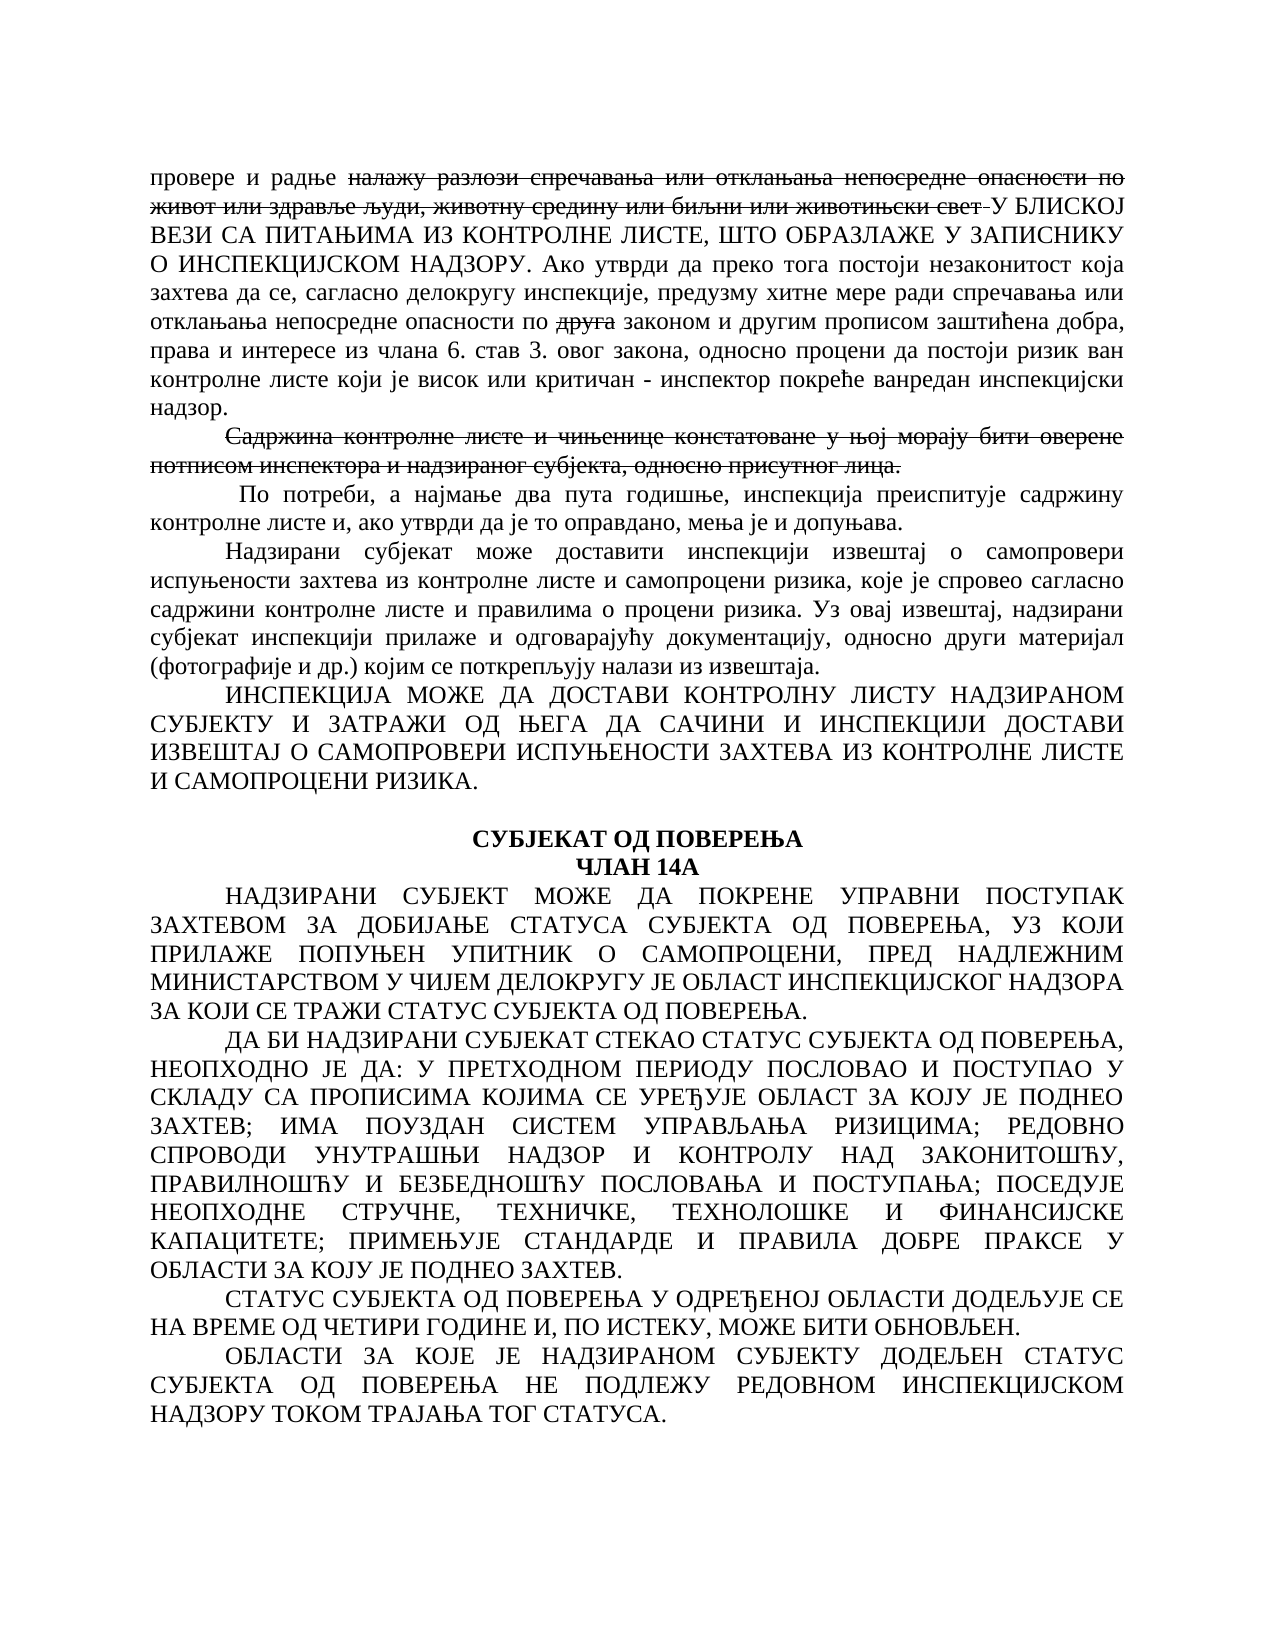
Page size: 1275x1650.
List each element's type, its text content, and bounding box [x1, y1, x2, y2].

text НАДЗИРАНИ СУБЈЕКТ МОЖЕ ДА ПОКРЕНЕ УПРАВНИ ПОСТУПАК ЗАХТЕВОМ ЗА ДОБИЈАЊЕ СТАТУСА СУБЈЕКТА ОД ПОВЕРЕЊА, УЗ КОЈИ ПРИЛАЖЕ ПОПУЊЕН УПИТНИК О САМОПРОЦЕНИ, ПРЕД НАДЛЕЖНИМ МИНИСТАРСТВОМ У ЧИЈЕМ ДЕЛОКРУГУ ЈЕ ОБЛАСТ ИНСПЕКЦИЈСКОГ НАДЗОРА ЗА КОЈИ СЕ ТРАЖИ СТАТУС СУБЈЕКТА ОД ПОВЕРЕЊА. [150, 881, 1125, 1025]
text По потреби, а најмање два пута годишње, инспекција преиспитује садржину контролне листе и, ако утврди да је то оправдано, мења је и допуњава. [150, 479, 1125, 536]
text ИНСПЕКЦИЈА MOЖЕ ДА ДОСТАВИ КОНТРОЛНУ ЛИСТУ НАДЗИРАНОМ СУБЈЕКТУ И ЗАТРАЖИ ОД ЊЕГА ДА САЧИНИ И ИНСПЕКЦИЈИ ДОСТАВИ ИЗВЕШТАЈ О САМОПРОВЕРИ ИСПУЊЕНОСТИ ЗАХТЕВА ИЗ КОНТРОЛНЕ ЛИСТЕ И САМОПРОЦЕНИ РИЗИКА. [150, 680, 1125, 795]
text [150, 162, 1125, 421]
text ЧЛАН 14А [150, 852, 1125, 881]
text Надзирани субјекат може доставити инспекцији извештај о самопровери испуњености захтева из контролне листе и самопроцени ризика, које је спровео сагласно садржини контролне листе и правилима о процени ризика. Уз овај извештај, надзирани субјекат инспекцији прилаже и одговарајућу документацију, односно други материјал (фотографије и др.) којим се поткрепљују налази из извештаја. [150, 536, 1125, 680]
text ОБЛАСТИ ЗА КОЈЕ ЈЕ НАДЗИРАНОМ СУБЈЕКТУ ДОДЕЉЕН СТАТУС СУБЈЕКТА ОД ПОВЕРЕЊА НЕ ПОДЛЕЖУ РЕДОВНОМ ИНСПЕКЦИЈСКОМ НАДЗОРУ ТОКОМ ТРАЈАЊА ТОГ СТАТУСА. [150, 1341, 1125, 1427]
text ДА БИ НАДЗИРАНИ СУБЈЕКАТ СТЕКАО СТАТУС СУБЈЕКТА ОД ПОВЕРЕЊА, НЕОПХОДНО ЈЕ ДА: У ПРЕТХОДНОМ ПЕРИОДУ ПОСЛОВАО И ПОСТУПАО У СКЛАДУ СА ПРОПИСИМА КОЈИМА СЕ УРЕЂУЈЕ ОБЛАСТ ЗА КОЈУ ЈЕ ПОДНЕО ЗАХТЕВ; ИМА ПОУЗДАН СИСТЕМ УПРАВЉАЊА РИЗИЦИМА; РЕДОВНО СПРОВОДИ УНУТРАШЊИ НАДЗОР И КОНТРОЛУ НАД ЗАКОНИТОШЋУ, ПРАВИЛНОШЋУ И БЕЗБЕДНОШЋУ ПОСЛОВАЊА И ПОСТУПАЊА; ПОСЕДУЈЕ НЕОПХОДНЕ СТРУЧНЕ, ТЕХНИЧКЕ, ТЕХНОЛОШКЕ И ФИНАНСИЈСКЕ КАПАЦИТЕТЕ; ПРИМЕЊУЈЕ СТАНДАРДЕ И ПРАВИЛА ДОБРЕ ПРАКСЕ У ОБЛАСТИ ЗА КОЈУ ЈЕ ПОДНЕО ЗАХТЕВ. [150, 1025, 1125, 1284]
text Садржина контролне листе и чињенице констатоване у њој морају бити оверене потписом инспектора и надзираног субјекта, односно присутног лица. [150, 421, 1125, 479]
text СТАТУС СУБЈЕКТА ОД ПОВЕРЕЊА У ОДРЕЂЕНОЈ ОБЛАСТИ ДОДЕЉУЈЕ СЕ НА ВРЕМЕ ОД ЧЕТИРИ ГОДИНЕ И, ПО ИСТЕКУ, МОЖЕ БИТИ ОБНОВЉЕН. [150, 1284, 1125, 1341]
text СУБЈЕКАТ ОД ПОВЕРЕЊА [150, 824, 1125, 852]
